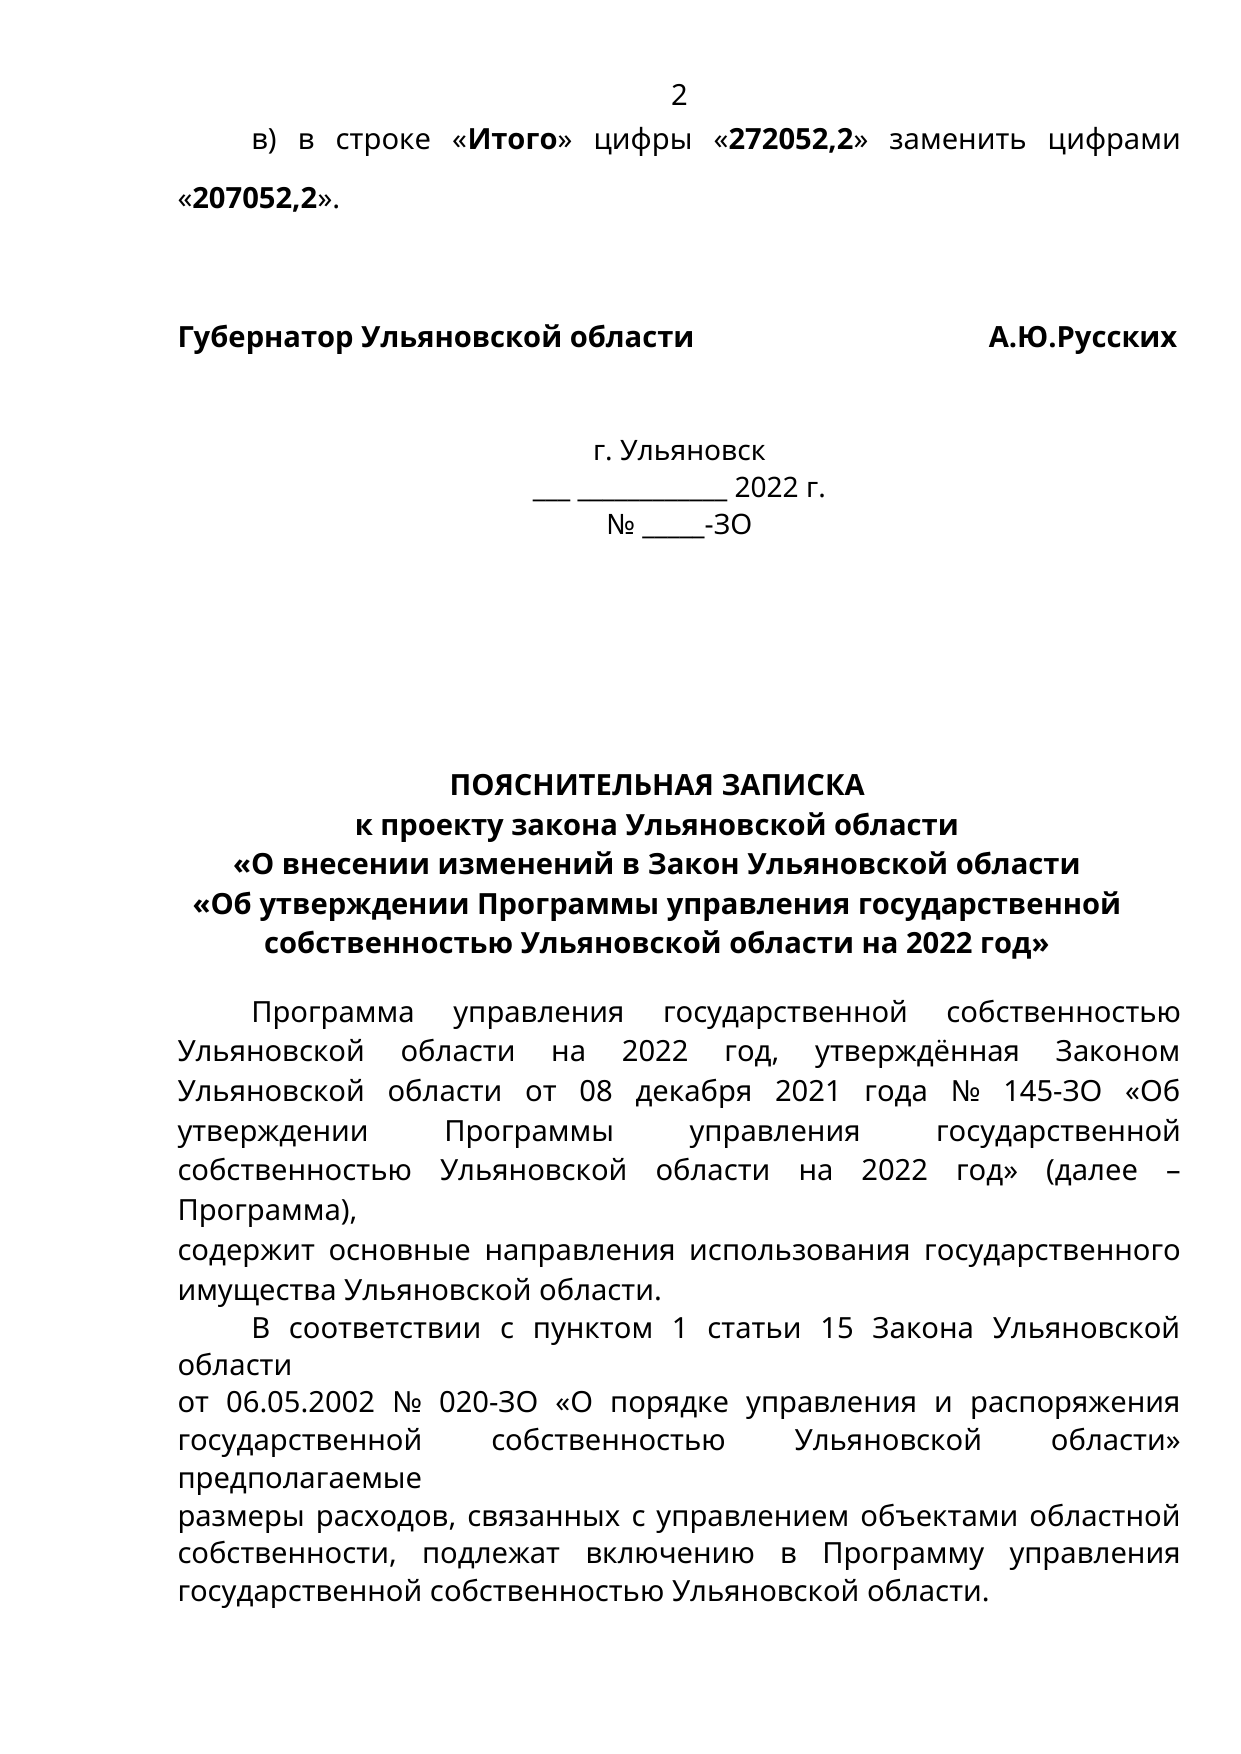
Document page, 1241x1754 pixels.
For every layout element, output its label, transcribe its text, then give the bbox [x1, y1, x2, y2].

title к проекту закона Ульяновской области [133, 804, 1181, 843]
text В соответствии с пунктом 1 статьи 15 Закона Ульяновской области от 06.05.2002 № 020-ЗО «О порядке управления и распоряжения государственной собственностью Ульяновской области» предполагаемые размеры расходов, связанных с управлением объектами областной собственности, подлежат включению в Программу управления государственной собственностью Ульяновской области. [177, 1308, 1181, 1610]
text в) в строке «Итого» цифры «272052,2» заменить цифрами «207052,2». [177, 118, 1181, 217]
title «Об утверждении Программы управления государственной [133, 883, 1181, 923]
text г. Ульяновск [177, 430, 1181, 467]
title «О внесении изменений в Закон Ульяновской области [133, 843, 1181, 883]
title собственностью Ульяновской области на 2022 год» [133, 923, 1181, 962]
text Губернатор Ульяновской области А.Ю.Русских [177, 316, 1181, 355]
text № _____-ЗО [177, 504, 1181, 542]
text ___ ____________ 2022 г. [177, 467, 1181, 504]
title Программа управления государственной собственностью Ульяновской области на 2022 год, утверждённая Законом Ульяновской области от 08 декабря 2021 года № 145-ЗО «Об утверждении Программы управления государственной собственностью Ульяновской области на 2022 год» (далее – Программа), содержит основные направления использования государственного имущества Ульяновской области. [177, 991, 1181, 1308]
text ПОЯСНИТЕЛЬНАЯ ЗАПИСКА [133, 764, 1181, 804]
